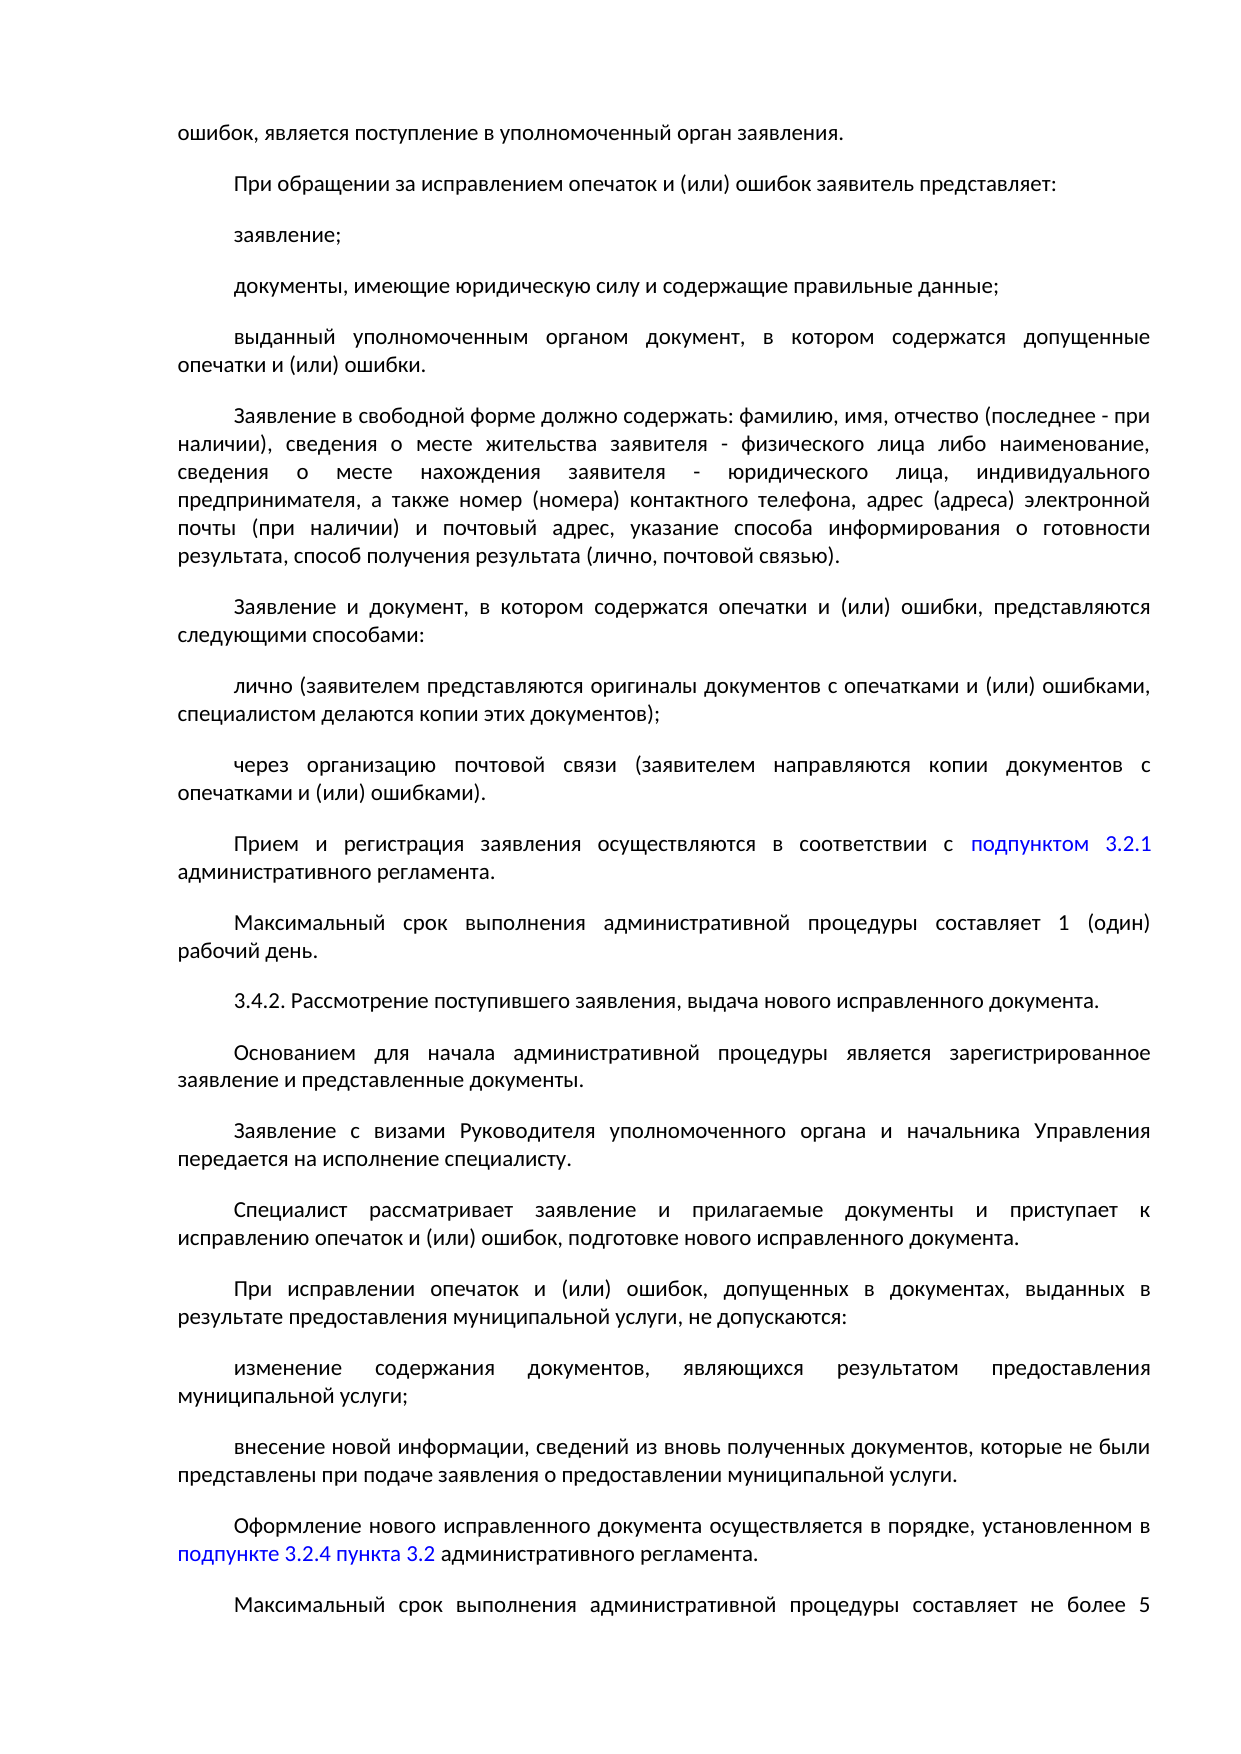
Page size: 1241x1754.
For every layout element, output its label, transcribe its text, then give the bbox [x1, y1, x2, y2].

text Максимальный срок выполнения административной процедуры составляет 1 (один) рабочий день. [177, 908, 1152, 964]
text изменение содержания документов, являющихся результатом предоставления муниципальной услуги; [177, 1353, 1152, 1409]
text заявление; [177, 220, 1152, 248]
text Специалист рассматривает заявление и прилагаемые документы и приступает к исправлению опечаток и (или) ошибок, подготовке нового исправленного документа. [177, 1196, 1152, 1252]
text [177, 1590, 1152, 1618]
text через организацию почтовой связи (заявителем направляются копии документов с опечатками и (или) ошибками). [177, 750, 1152, 806]
text выданный уполномоченным органом документ, в котором содержатся допущенные опечатки и (или) ошибки. [177, 322, 1152, 378]
text Оформление нового исправленного документа осуществляется в порядке, установленном в подпункте 3.2.4 пункта 3.2 административного регламента. [177, 1511, 1152, 1567]
text При исправлении опечаток и (или) ошибок, допущенных в документах, выданных в результате предоставления муниципальной услуги, не допускаются: [177, 1274, 1152, 1331]
text 3.4.2. Рассмотрение поступившего заявления, выдача нового исправленного документа. [177, 987, 1152, 1015]
text Заявление и документ, в котором содержатся опечатки и (или) ошибки, представляются следующими способами: [177, 592, 1152, 648]
text документы, имеющие юридическую силу и содержащие правильные данные; [177, 271, 1152, 299]
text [177, 118, 1152, 146]
text лично (заявителем представляются оригиналы документов с опечатками и (или) ошибками, специалистом делаются копии этих документов); [177, 671, 1152, 727]
text Заявление в свободной форме должно содержать: фамилию, имя, отчество (последнее - при наличии), сведения о месте жительства заявителя - физического лица либо наименование, сведения о месте нахождения заявителя - юридического лица, индивидуального предпринимателя, а также номер (номера) контактного телефона, адрес (адреса) электронной почты (при наличии) и почтовый адрес, указание способа информирования о готовности результата, способ получения результата (лично, почтовой связью). [177, 401, 1152, 569]
text При обращении за исправлением опечаток и (или) ошибок заявитель представляет: [177, 169, 1152, 197]
text Прием и регистрация заявления осуществляются в соответствии с подпунктом 3.2.1 административного регламента. [177, 829, 1152, 885]
text Заявление с визами Руководителя уполномоченного органа и начальника Управления передается на исполнение специалисту. [177, 1117, 1152, 1173]
text Основанием для начала административной процедуры является зарегистрированное заявление и представленные документы. [177, 1038, 1152, 1094]
text внесение новой информации, сведений из вновь полученных документов, которые не были представлены при подаче заявления о предоставлении муниципальной услуги. [177, 1432, 1152, 1488]
